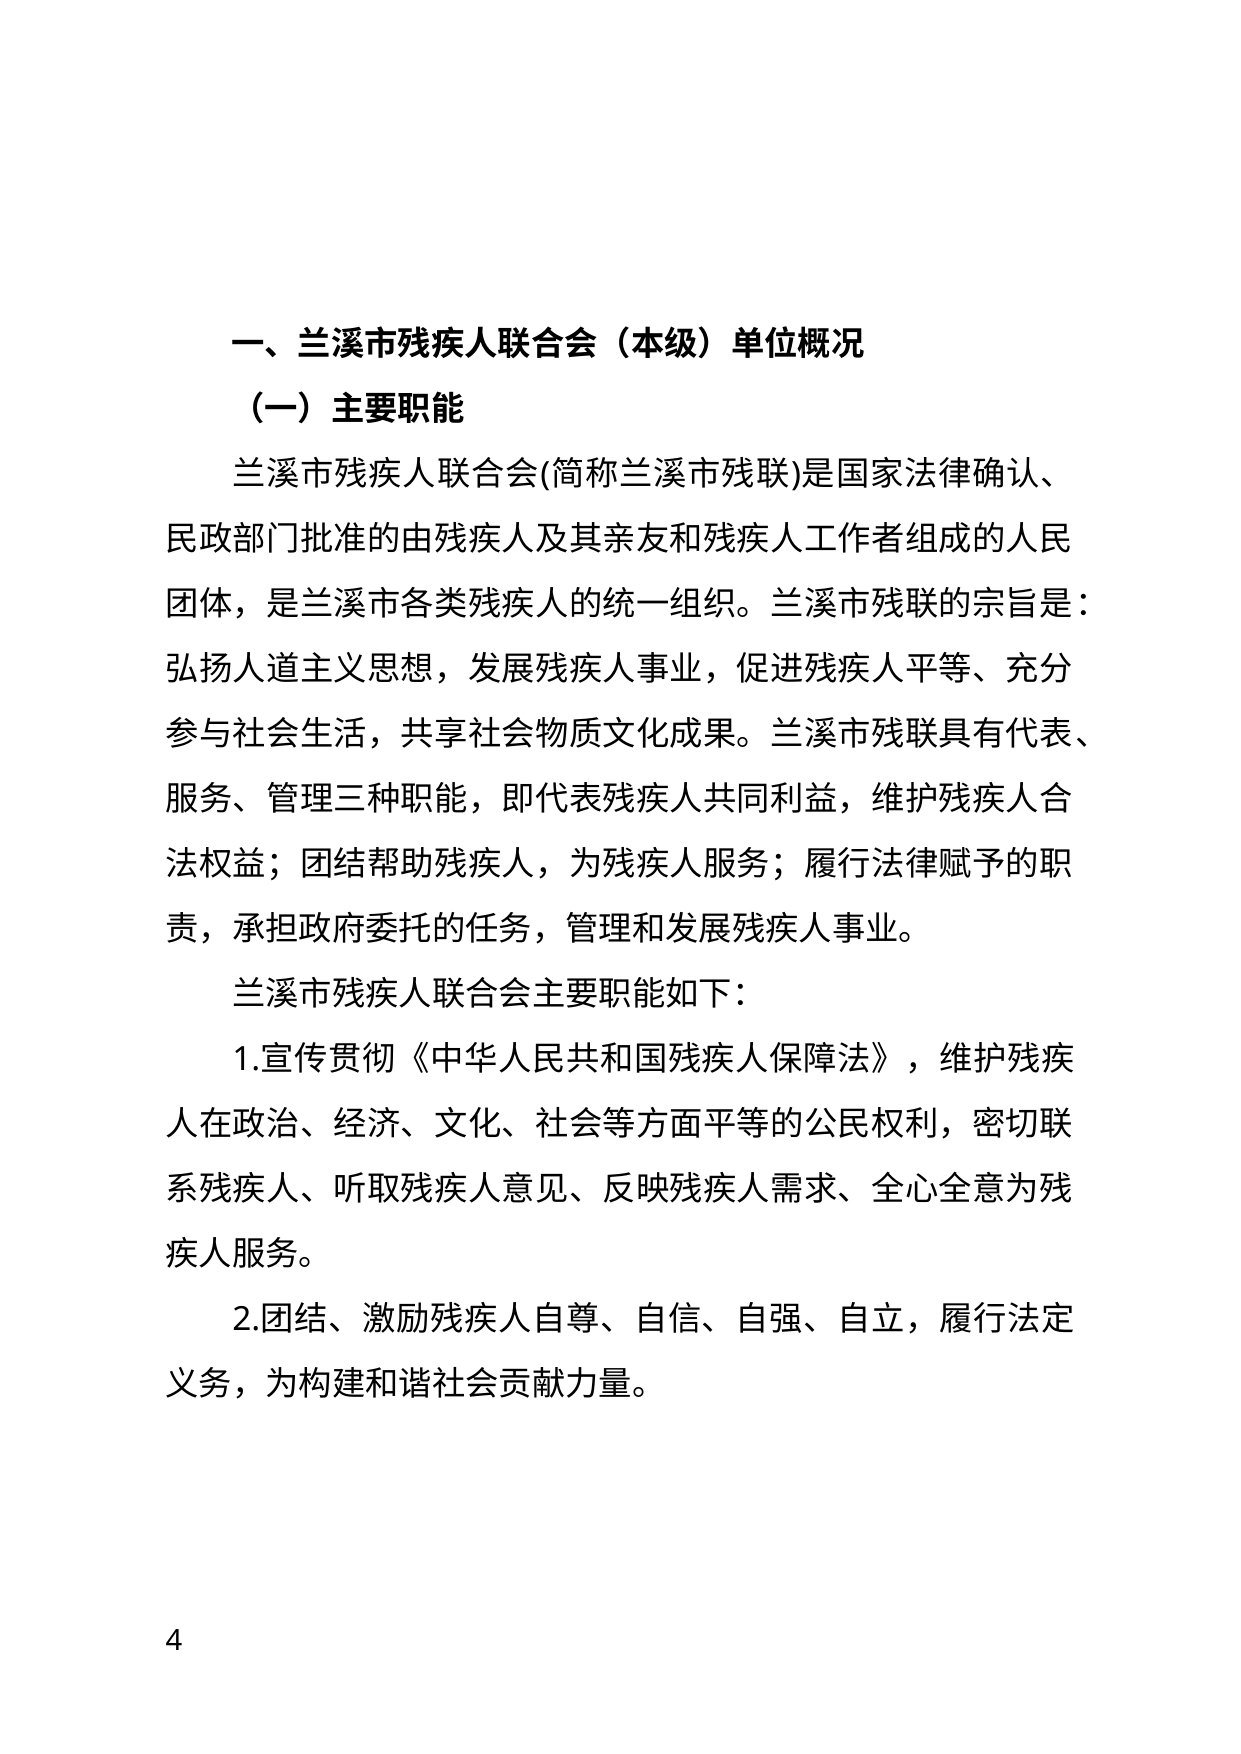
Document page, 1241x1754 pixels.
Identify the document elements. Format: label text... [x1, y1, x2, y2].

text 2.团结、激励残疾人自尊、自信、自强、自立，履行法定义务，为构建和谐社会贡献力量。 [165, 1283, 1075, 1413]
text 1.宣传贯彻《中华人民共和国残疾人保障法》，维护残疾人在政治、经济、文化、社会等方面平等的公民权利，密切联系残疾人、听取残疾人意见、反映残疾人需求、全心全意为残疾人服务。 [165, 1023, 1075, 1283]
text 一、兰溪市残疾人联合会（本级）单位概况 [165, 308, 1075, 373]
text （一）主要职能 [165, 373, 1075, 438]
text 兰溪市残疾人联合会(简称兰溪市残联)是国家法律确认、民政部门批准的由残疾人及其亲友和残疾人工作者组成的人民团体，是兰溪市各类残疾人的统一组织。兰溪市残联的宗旨是：弘扬人道主义思想，发展残疾人事业，促进残疾人平等、充分参与社会生活，共享社会物质文化成果。兰溪市残联具有代表、服务、管理三种职能，即代表残疾人共同利益，维护残疾人合法权益；团结帮助残疾人，为残疾人服务；履行法律赋予的职责，承担政府委托的任务，管理和发展残疾人事业。 [165, 438, 1075, 958]
text 兰溪市残疾人联合会主要职能如下： [165, 958, 1075, 1023]
